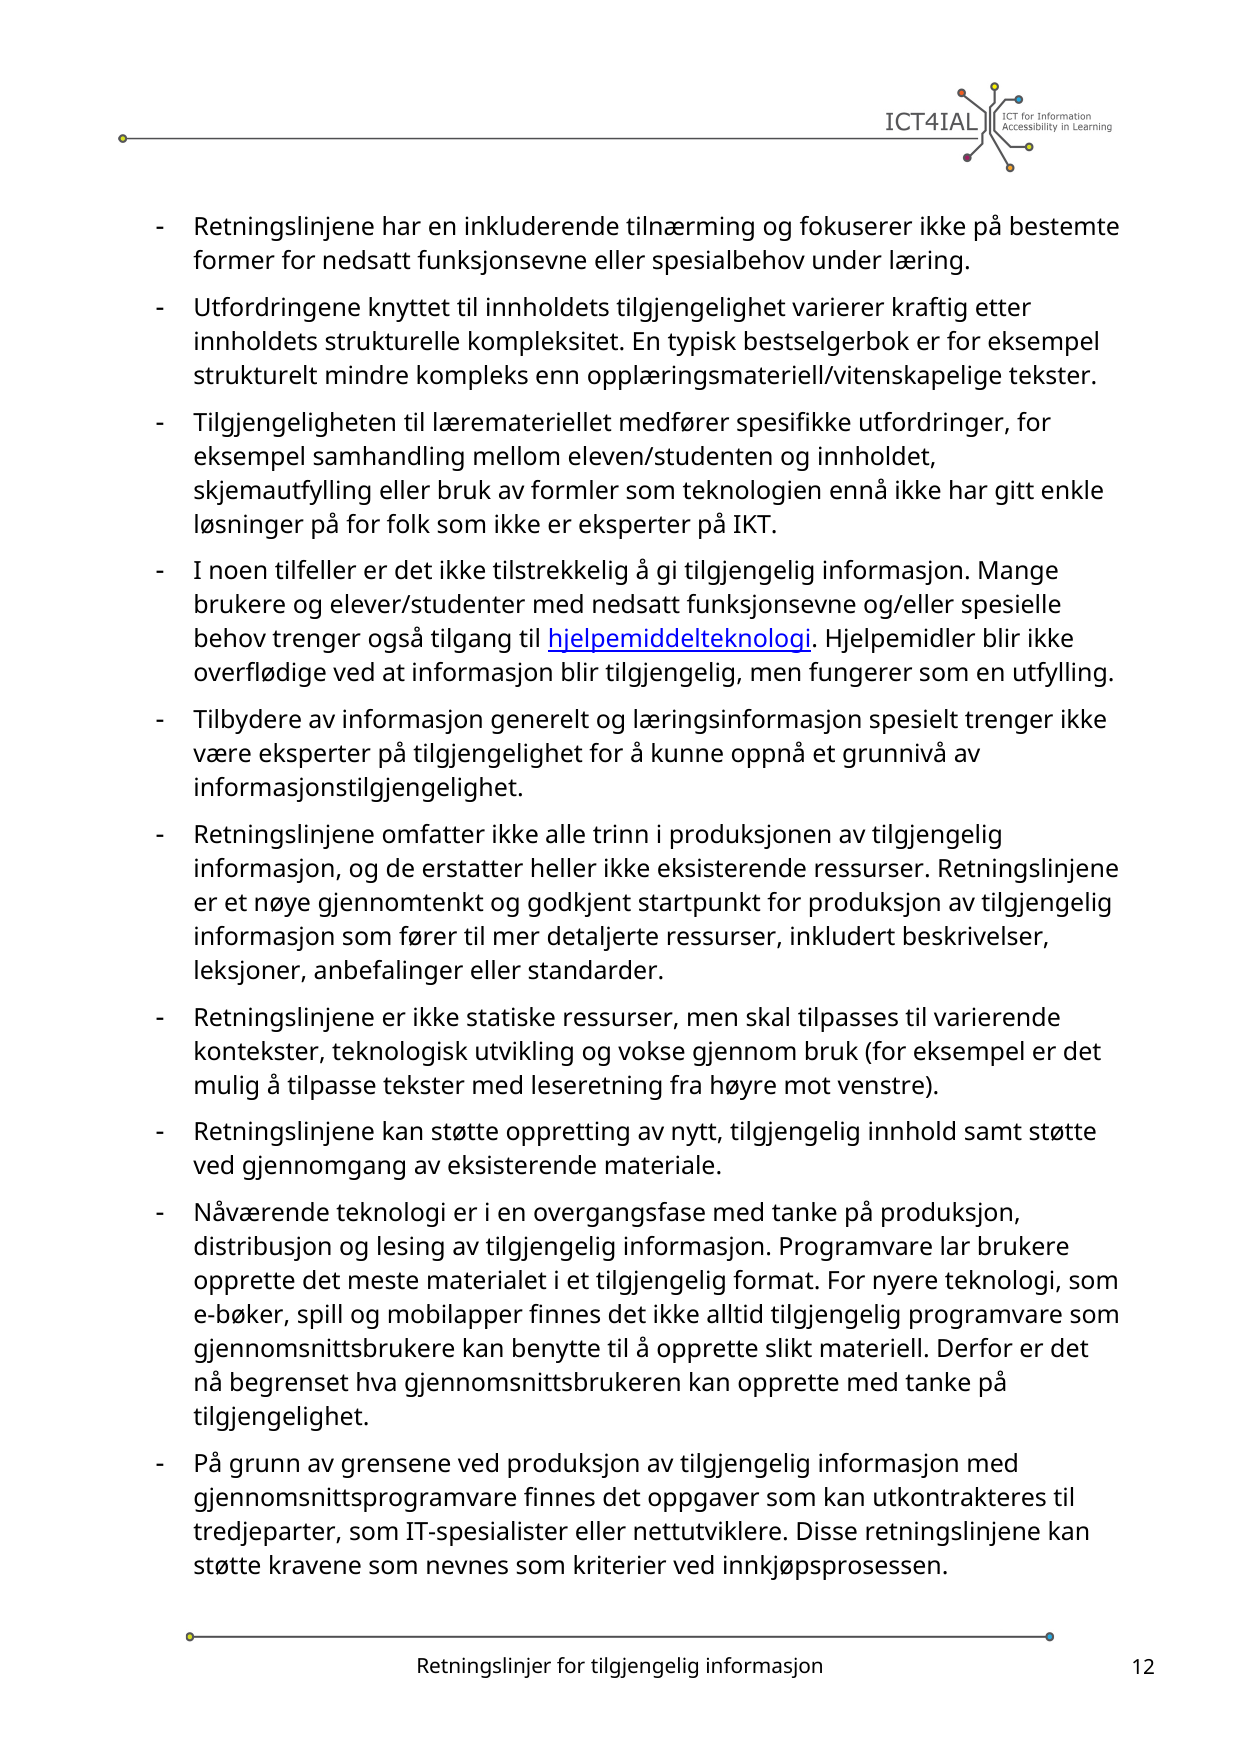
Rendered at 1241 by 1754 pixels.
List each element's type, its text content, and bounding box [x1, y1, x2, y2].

list I noen tilfeller er det ikke tilstrekkelig å gi tilgjengelig informasjon. Mange brukere og elever/studenter med nedsatt funksjonsevne og/eller spesielle behov trenger også tilgang til hjelpemiddelteknologi. Hjelpemidler blir ikke overflødige ved at informasjon blir tilgjengelig, men fungerer som en utfylling. [156, 553, 1122, 689]
list På grunn av grensene ved produksjon av tilgjengelig informasjon med gjennomsnittsprogramvare finnes det oppgaver som kan utkontrakteres til tredjeparter, som IT-spesialister eller nettutviklere. Disse retningslinjene kan støtte kravene som nevnes som kriterier ved innkjøpsprosessen. [156, 1445, 1122, 1582]
list Tilgjengeligheten til læremateriellet medfører spesifikke utfordringer, for eksempel samhandling mellom eleven/studenten og innholdet, skjemautfylling eller bruk av formler som teknologien ennå ikke har gitt enkle løsninger på for folk som ikke er eksperter på IKT. [156, 404, 1122, 540]
picture [185, 1620, 1055, 1652]
picture [118, 73, 1123, 181]
list Utfordringene knyttet til innholdets tilgjengelighet varierer kraftig etter innholdets strukturelle kompleksitet. En typisk bestselgerbok er for eksempel strukturelt mindre kompleks enn opplæringsmateriell/vitenskapelige tekster. [156, 289, 1122, 392]
list Retningslinjene omfatter ikke alle trinn i produksjonen av tilgjengelig informasjon, og de erstatter heller ikke eksisterende ressurser. Retningslinjene er et nøye gjennomtenkt og godkjent startpunkt for produksjon av tilgjengelig informasjon som fører til mer detaljerte ressurser, inkludert beskrivelser, leksjoner, anbefalinger eller standarder. [156, 816, 1122, 987]
list Retningslinjene har en inkluderende tilnærming og fokuserer ikke på bestemte former for nedsatt funksjonsevne eller spesialbehov under læring. [156, 209, 1122, 277]
list Nåværende teknologi er i en overgangsfase med tanke på produksjon, distribusjon og lesing av tilgjengelig informasjon. Programvare lar brukere opprette det meste materialet i et tilgjengelig format. For nyere teknologi, som e-bøker, spill og mobilapper finnes det ikke alltid tilgjengelig programvare som gjennomsnittsbrukere kan benytte til å opprette slikt materiell. Derfor er det nå begrenset hva gjennomsnittsbrukeren kan opprette med tanke på tilgjengelighet. [156, 1194, 1122, 1433]
list Retningslinjene er ikke statiske ressurser, men skal tilpasses til varierende kontekster, teknologisk utvikling og vokse gjennom bruk (for eksempel er det mulig å tilpasse tekster med leseretning fra høyre mot venstre). [156, 999, 1122, 1101]
list Tilbydere av informasjon generelt og læringsinformasjon spesielt trenger ikke være eksperter på tilgjengelighet for å kunne oppnå et grunnivå av informasjonstilgjengelighet. [156, 702, 1122, 804]
list Retningslinjene kan støtte oppretting av nytt, tilgjengelig innhold samt støtte ved gjennomgang av eksisterende materiale. [156, 1114, 1122, 1182]
